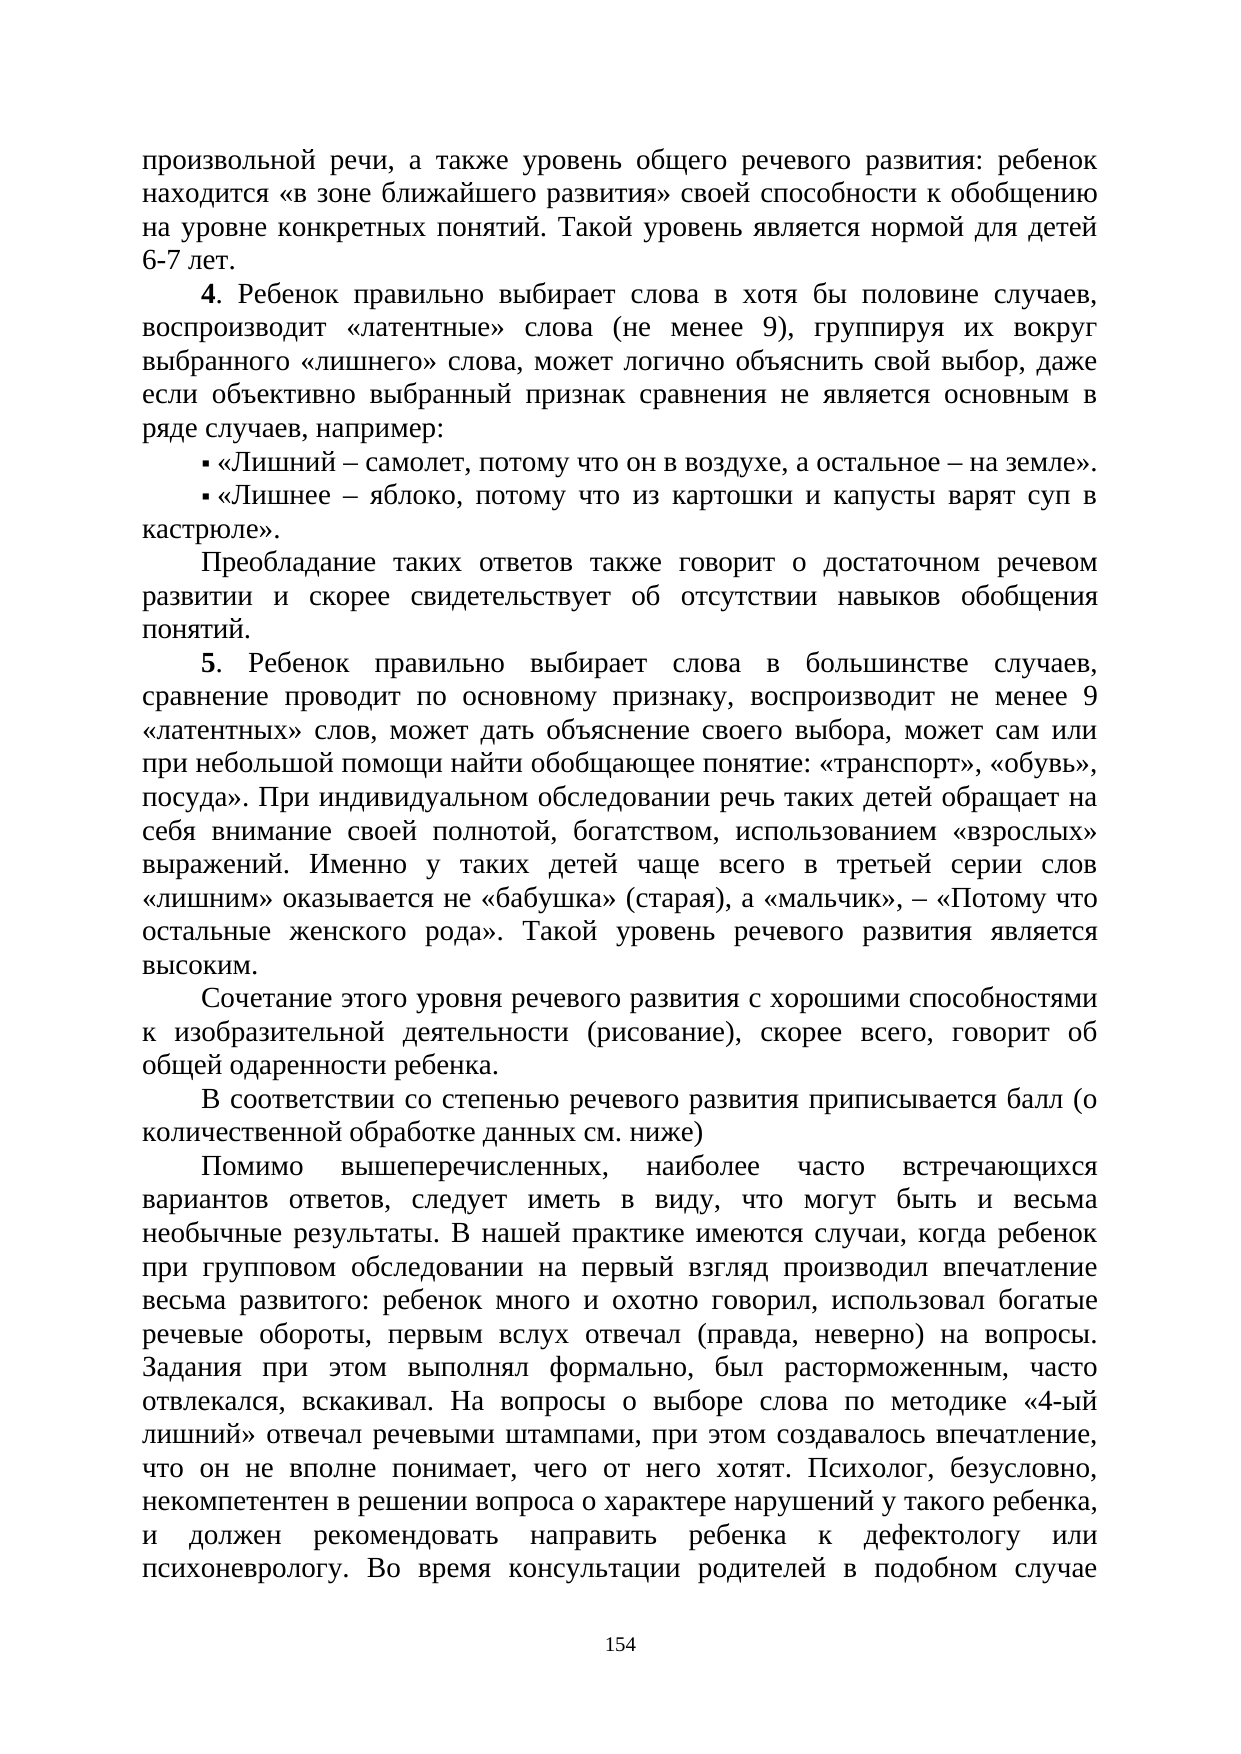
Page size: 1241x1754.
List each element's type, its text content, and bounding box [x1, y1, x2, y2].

text 5. Ребенок правильно выбирает слова в большинстве случаев, сравнение проводит по основному признаку, воспроизводит не менее 9 «латентных» слов, может дать объяснение своего выбора, может сам или при небольшой помощи найти обобщающее понятие: «транспорт», «обувь», посуда». При индивидуальном обследовании речь таких детей обращает на себя внимание своей полнотой, богатством, использованием «взрослых» выражений. Именно у таких детей чаще всего в третьей серии слов «лишним» оказывается не «бабушка» (старая), а «мальчик», – «Потому что остальные женского рода». Такой уровень речевого развития является высоким. [142, 645, 1098, 980]
list «Лишний – самолет, потому что он в воздухе, а остальное – на земле». [142, 444, 1098, 477]
text 4. Ребенок правильно выбирает слова в хотя бы половине случаев, воспроизводит «латентные» слова (не менее 9), группируя их вокруг выбранного «лишнего» слова, может логично объяснить свой выбор, даже если объективно выбранный признак сравнения не является основным в ряде случаев, например: [142, 276, 1098, 444]
text Преобладание таких ответов также говорит о достаточном речевом развитии и скорее свидетельствует об отсутствии навыков обобщения понятий. [142, 544, 1098, 645]
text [142, 142, 1098, 276]
text Сочетание этого уровня речевого развития с хорошими способностями к изобразительной деятельности (рисование), скорее всего, говорит об общей одаренности ребенка. [142, 980, 1098, 1081]
list «Лишнее – яблоко, потому что из картошки и капусты варят суп в кастрюле». [142, 477, 1098, 544]
text В соответствии со степенью речевого развития приписывается балл (о количественной обработке данных см. ниже) [142, 1081, 1098, 1148]
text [142, 1148, 1098, 1584]
